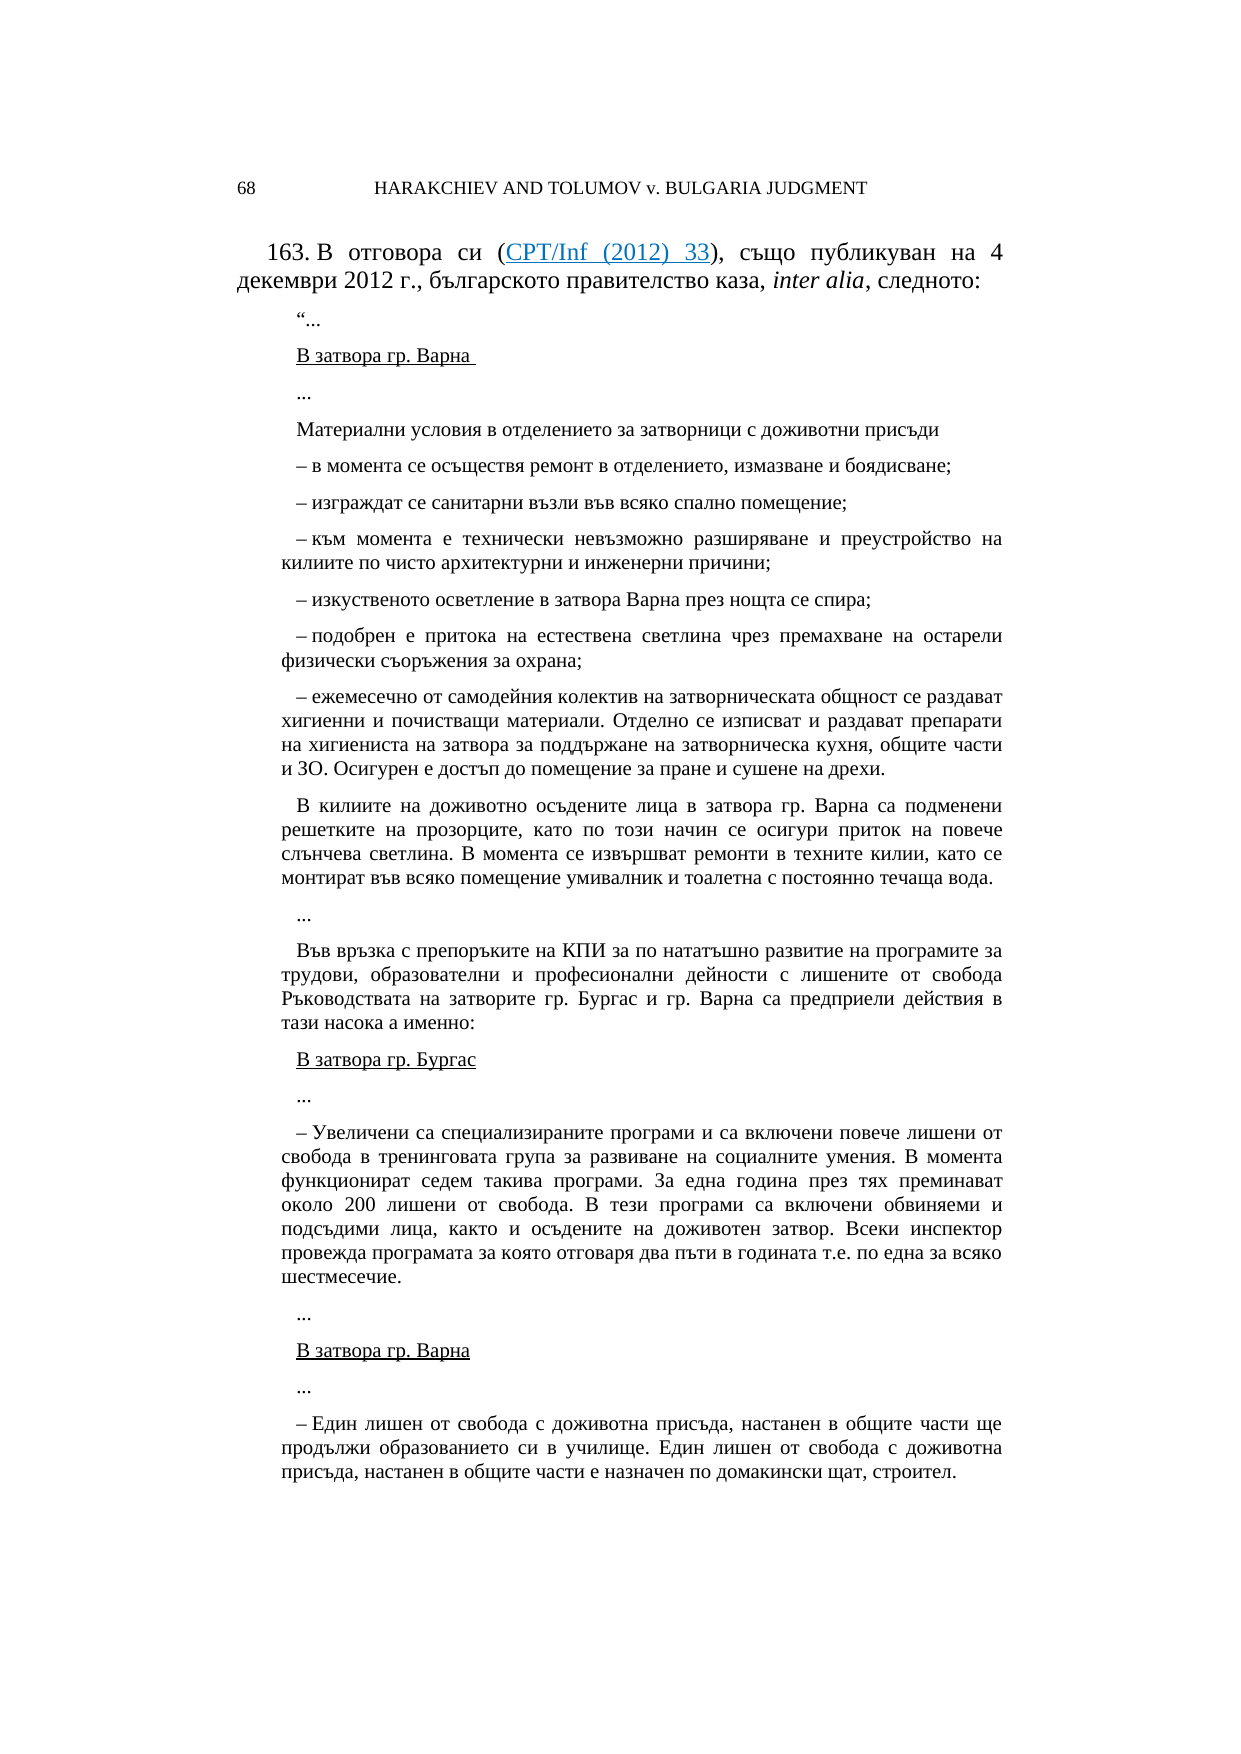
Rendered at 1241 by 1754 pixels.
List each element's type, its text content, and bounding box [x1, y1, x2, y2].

text – ежемесечно от самодейния колектив на затворническата общност се раздават хигиенни и почистващи материали. Отделно се изписват и раздават препарати на хигиениста на затвора за поддържане на затворническа кухня, общите части и ЗО. Осигурен е достъп до помещение за пране и сушене на дрехи. [281, 684, 1003, 780]
text Във връзка с препоръките на КПИ за по нататъшно развитие на програмите за трудови, образователни и професионални дейности с лишените от свобода Ръководствата на затворите гр. Бургас и гр. Варна са предприели действия в тази насока а именно: [281, 938, 1003, 1034]
text – към момента е технически невъзможно разширяване и преустройство на килиите по чисто архитектурни и инженерни причини; [281, 526, 1003, 574]
text – в момента се осъществя ремонт в отделението, измазване и боядисване; [281, 453, 1003, 477]
text ... [281, 1301, 1003, 1325]
text ... [281, 380, 1003, 404]
text В затвора гр. Варна [281, 1337, 1003, 1362]
text ... [281, 902, 1003, 926]
text “... [281, 307, 1003, 331]
text В килиите на доживотно осъдените лица в затвора гр. Варна са подменени решетките на прозорците, като по този начин се осигури приток на повече слънчева светлина. В момента се извършват ремонти в техните килии, като се монтират във всяко помещение умивалник и тоалетна с постоянно течаща вода. [281, 793, 1003, 889]
text ... [281, 1083, 1003, 1107]
text – Увеличени са специализираните програми и са включени повече лишени от свобода в тренинговата група за развиване на социалните умения. В момента функционират седем такива програми. За една година през тях преминават около 200 лишени от свобода. В тези програми са включени обвиняеми и подсъдими лица, както и осъдените на доживотен затвор. Всеки инспектор провежда програмата за която отговаря два пъти в годината т.е. по една за всяко шестмесечие. [281, 1120, 1003, 1288]
text – подобрен е притока на естествена светлина чрез премахване на остарели физически съоръжения за охрана; [281, 623, 1003, 672]
text Материални условия в отделението за затворници с доживотни присъди [281, 417, 1003, 441]
text В затвора гр. Бургас [281, 1047, 1003, 1071]
text ... [281, 1374, 1003, 1398]
text – изграждат се санитарни възли във всяко спално помещение; [281, 490, 1003, 514]
text В затвора гр. Варна [281, 343, 1003, 367]
text – Един лишен от свобода с доживотна присъда, настанен в общите части ще продължи образованието си в училище. Един лишен от свобода с доживотна присъда, настанен в общите части е назначен по домакински щат, строител. [281, 1411, 1003, 1483]
text – изкуственото осветление в затвора Варна през нощта се спира; [281, 587, 1003, 611]
